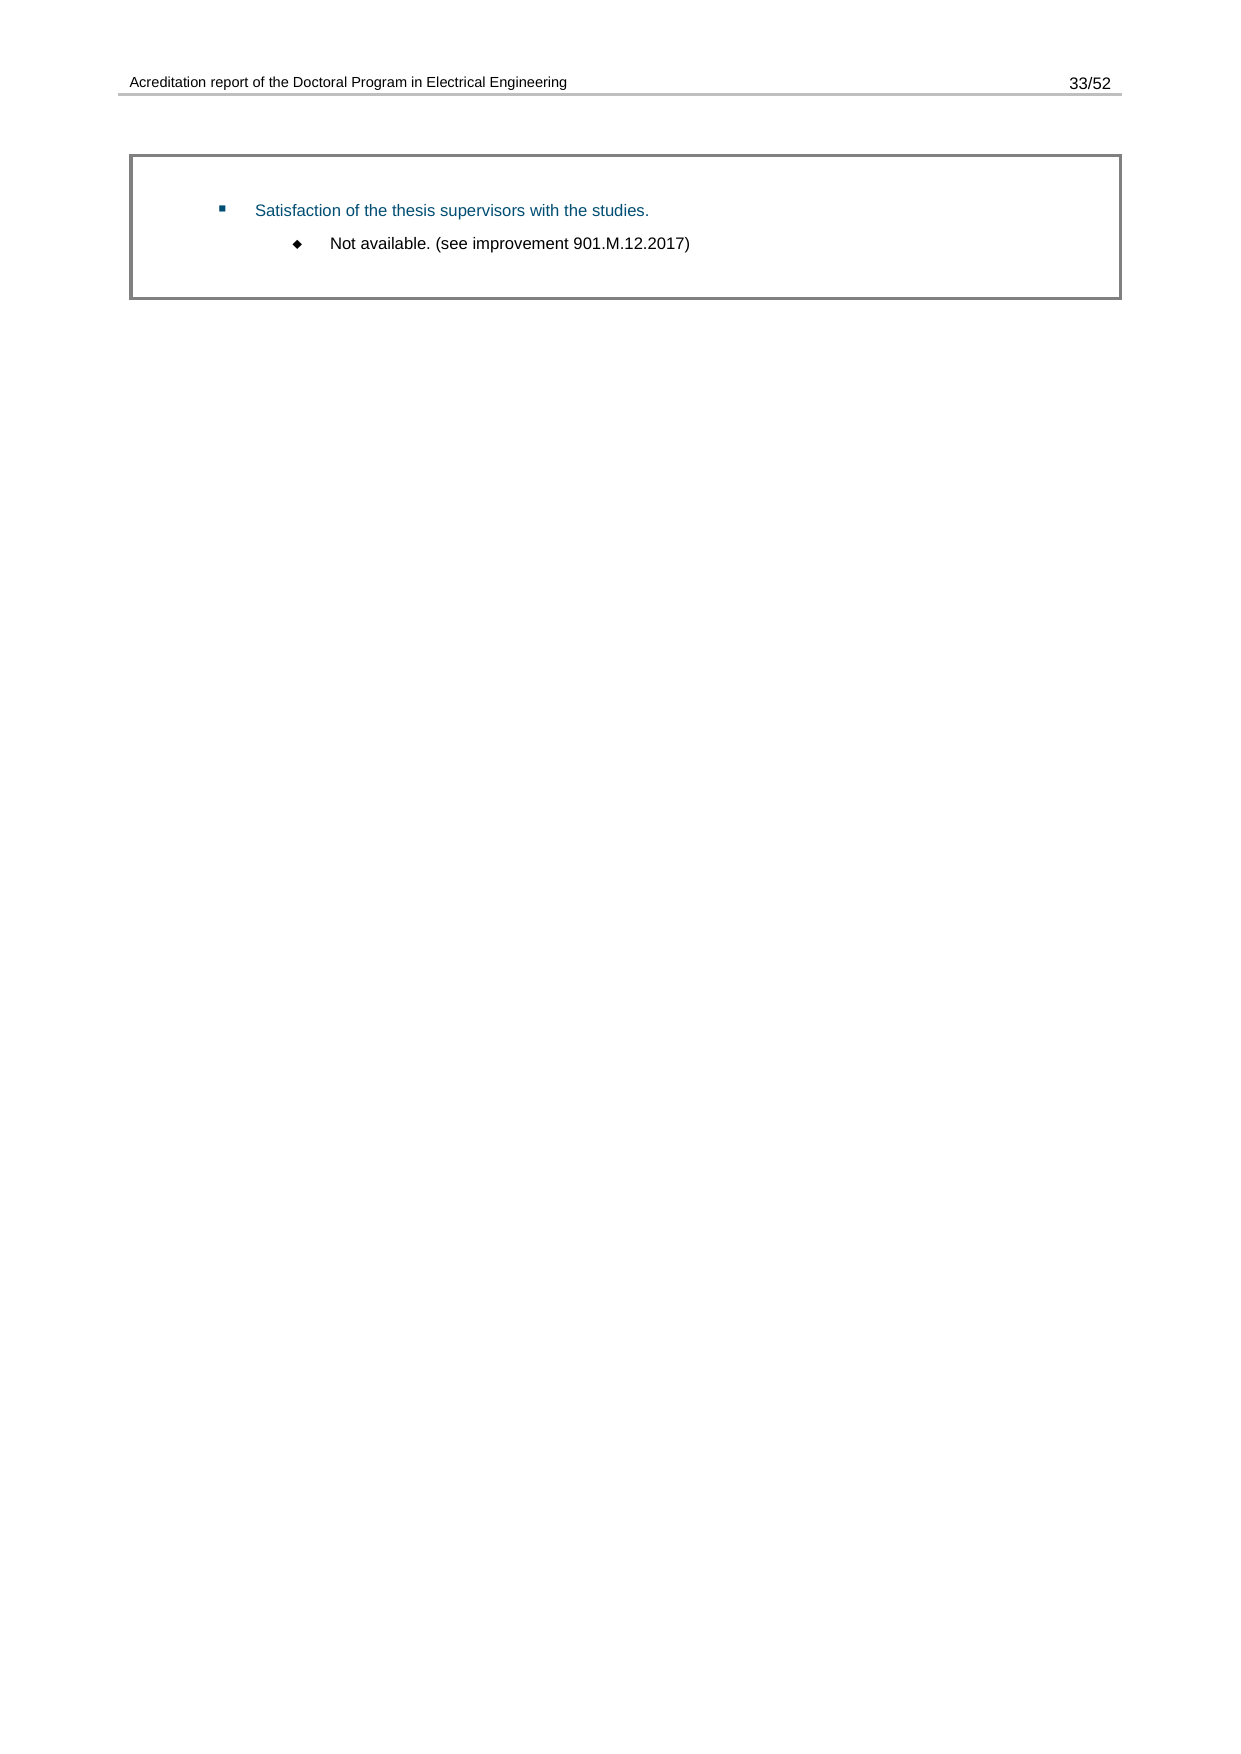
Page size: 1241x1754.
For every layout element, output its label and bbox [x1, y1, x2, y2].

picture [551, 204, 557, 216]
picture [354, 204, 359, 216]
table_header [133, 157, 1119, 297]
